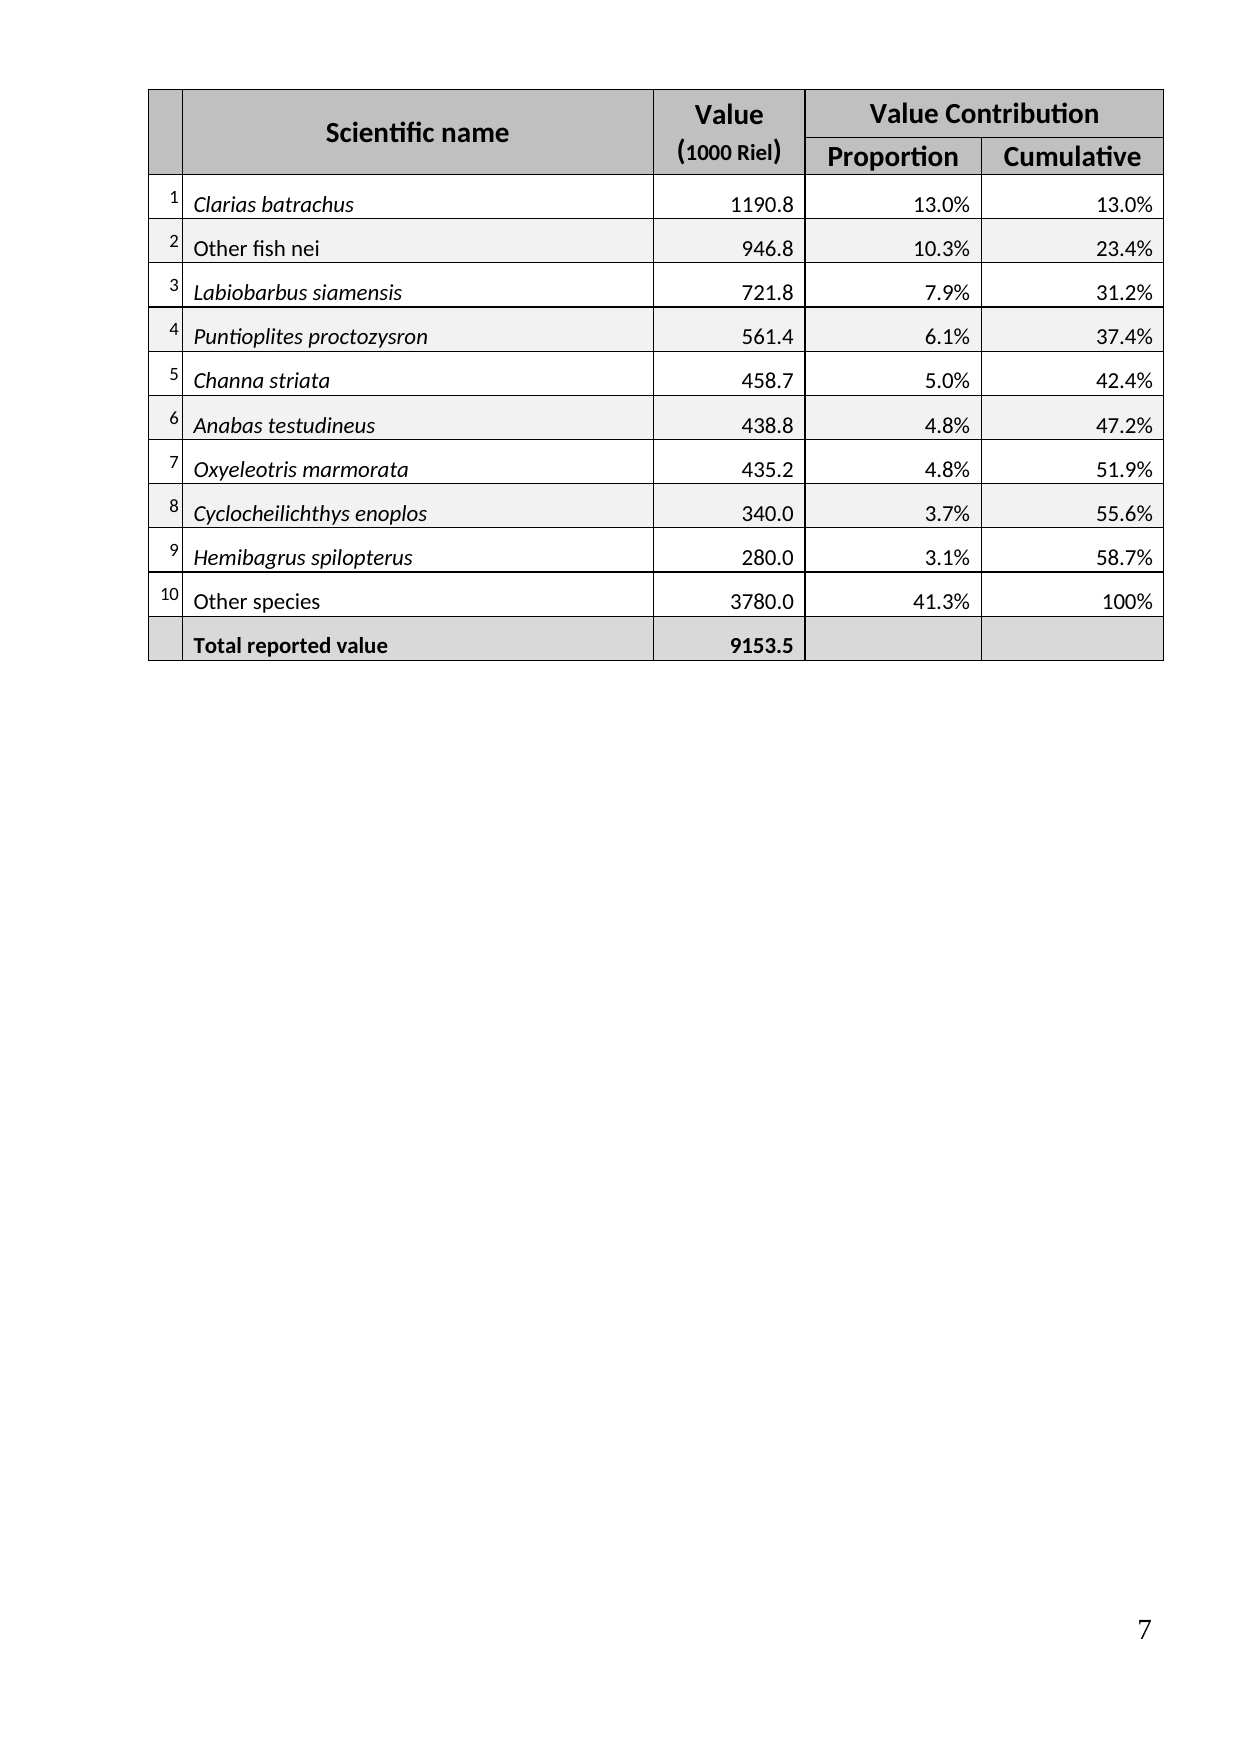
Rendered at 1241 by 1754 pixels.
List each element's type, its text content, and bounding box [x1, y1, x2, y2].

table_cell 4 [149, 308, 182, 351]
table_cell 4.8% [806, 440, 981, 483]
table_cell 5.0% [806, 352, 981, 395]
table_cell Labiobarbus siamensis [183, 263, 653, 306]
table_cell 435.2 [654, 440, 804, 483]
table_cell 7.9% [806, 263, 981, 306]
table_header [149, 90, 182, 174]
table_cell 340.0 [654, 484, 804, 527]
table_cell 458.7 [654, 352, 804, 395]
table_cell 4.8% [806, 396, 981, 439]
table_cell 1 [149, 175, 182, 218]
table_cell 3 [149, 263, 182, 306]
table_cell Total reported value [183, 617, 653, 660]
table_cell Cumulative [982, 138, 1163, 174]
table_cell 9 [149, 528, 182, 571]
table_cell 100% [982, 573, 1163, 616]
table_cell 23.4% [982, 219, 1163, 262]
table_header Scientific name [183, 90, 653, 174]
table_header Value Contribution [806, 90, 1163, 137]
table_cell 7 [149, 440, 182, 483]
table_cell 47.2% [982, 396, 1163, 439]
table_cell 6.1% [806, 308, 981, 351]
table_cell Proportion [806, 138, 981, 174]
table_cell 55.6% [982, 484, 1163, 527]
table_cell 721.8 [654, 263, 804, 306]
table_cell Clarias batrachus [183, 175, 653, 218]
table_cell Hemibagrus spilopterus [183, 528, 653, 571]
table_cell 561.4 [654, 308, 804, 351]
table_cell 41.3% [806, 573, 981, 616]
table_cell 10 [149, 573, 182, 616]
table_cell 9153.5 [654, 617, 804, 660]
table_cell [982, 617, 1163, 660]
table_cell Puntioplites proctozysron [183, 308, 653, 351]
table_cell 2 [149, 219, 182, 262]
table_cell 3780.0 [654, 573, 804, 616]
table_cell Oxyeleotris marmorata [183, 440, 653, 483]
table_cell 6 [149, 396, 182, 439]
table_cell 58.7% [982, 528, 1163, 571]
table_cell [806, 617, 981, 660]
table_cell 946.8 [654, 219, 804, 262]
table_cell 31.2% [982, 263, 1163, 306]
table_cell Other fish nei [183, 219, 653, 262]
table_cell 13.0% [982, 175, 1163, 218]
table_cell 280.0 [654, 528, 804, 571]
table_cell 3.7% [806, 484, 981, 527]
table_cell 438.8 [654, 396, 804, 439]
table_cell 1190.8 [654, 175, 804, 218]
table_cell Anabas testudineus [183, 396, 653, 439]
table_cell 3.1% [806, 528, 981, 571]
table_cell 10.3% [806, 219, 981, 262]
table_cell 5 [149, 352, 182, 395]
table_cell Cyclocheilichthys enoplos [183, 484, 653, 527]
table_cell 13.0% [806, 175, 981, 218]
table_cell 8 [149, 484, 182, 527]
table_cell 42.4% [982, 352, 1163, 395]
table_cell Other species [183, 573, 653, 616]
table_cell 37.4% [982, 308, 1163, 351]
table_cell [149, 617, 182, 660]
table_cell 51.9% [982, 440, 1163, 483]
table_header Value (1000 Riel) [654, 90, 804, 174]
table_cell Channa striata [183, 352, 653, 395]
